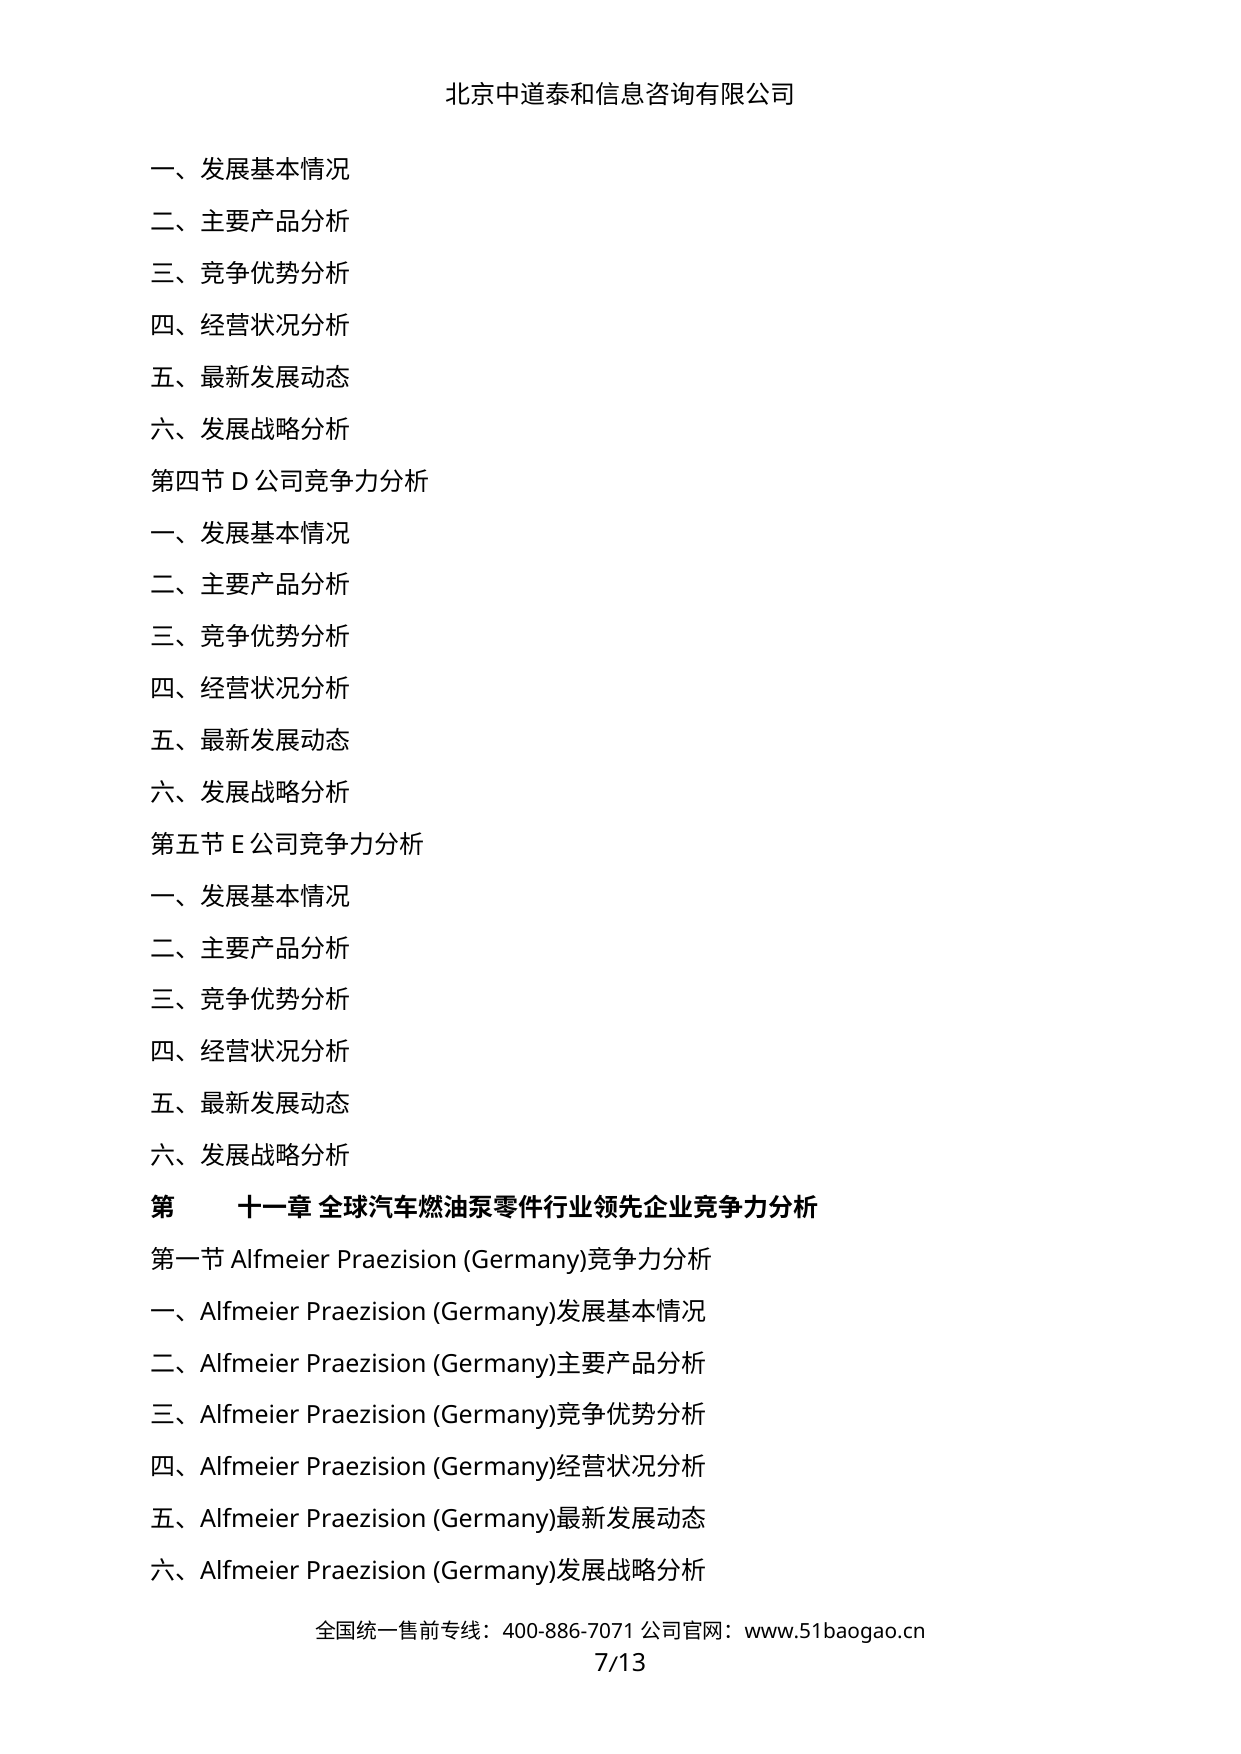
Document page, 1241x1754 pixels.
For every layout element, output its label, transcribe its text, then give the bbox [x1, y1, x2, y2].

text 五、最新发展动态 [150, 1084, 1090, 1120]
text 六、发展战略分析 [150, 409, 1090, 446]
text 一、发展基本情况 [150, 876, 1090, 912]
text 四、经营状况分析 [150, 306, 1090, 342]
text 六、发展战略分析 [150, 1136, 1090, 1172]
text 第五节 E公司竞争力分析 [150, 824, 1090, 861]
text 三、竞争优势分析 [150, 980, 1090, 1016]
text 三、竞争优势分析 [150, 254, 1090, 290]
text 三、Alfmeier Praezision (Germany)竞争优势分析 [150, 1395, 1090, 1431]
text 六、Alfmeier Praezision (Germany)发展战略分析 [150, 1551, 1090, 1587]
text 第一节 Alfmeier Praezision (Germany)竞争力分析 [150, 1239, 1090, 1276]
text 三、竞争优势分析 [150, 617, 1090, 653]
text 四、经营状况分析 [150, 669, 1090, 705]
text 第 十一章 全球汽车燃油泵零件行业领先企业竞争力分析 [150, 1187, 1090, 1224]
text 六、发展战略分析 [150, 772, 1090, 809]
text 一、发展基本情况 [150, 513, 1090, 549]
text 一、Alfmeier Praezision (Germany)发展基本情况 [150, 1291, 1090, 1327]
text 五、最新发展动态 [150, 357, 1090, 394]
text 五、Alfmeier Praezision (Germany)最新发展动态 [150, 1499, 1090, 1535]
text 二、主要产品分析 [150, 202, 1090, 238]
text 二、主要产品分析 [150, 565, 1090, 601]
text 二、Alfmeier Praezision (Germany)主要产品分析 [150, 1343, 1090, 1379]
text 四、Alfmeier Praezision (Germany)经营状况分析 [150, 1447, 1090, 1483]
text 第四节 D公司竞争力分析 [150, 461, 1090, 497]
text 一、发展基本情况 [150, 150, 1090, 186]
text 四、经营状况分析 [150, 1032, 1090, 1068]
text 二、主要产品分析 [150, 928, 1090, 964]
text 五、最新发展动态 [150, 721, 1090, 757]
